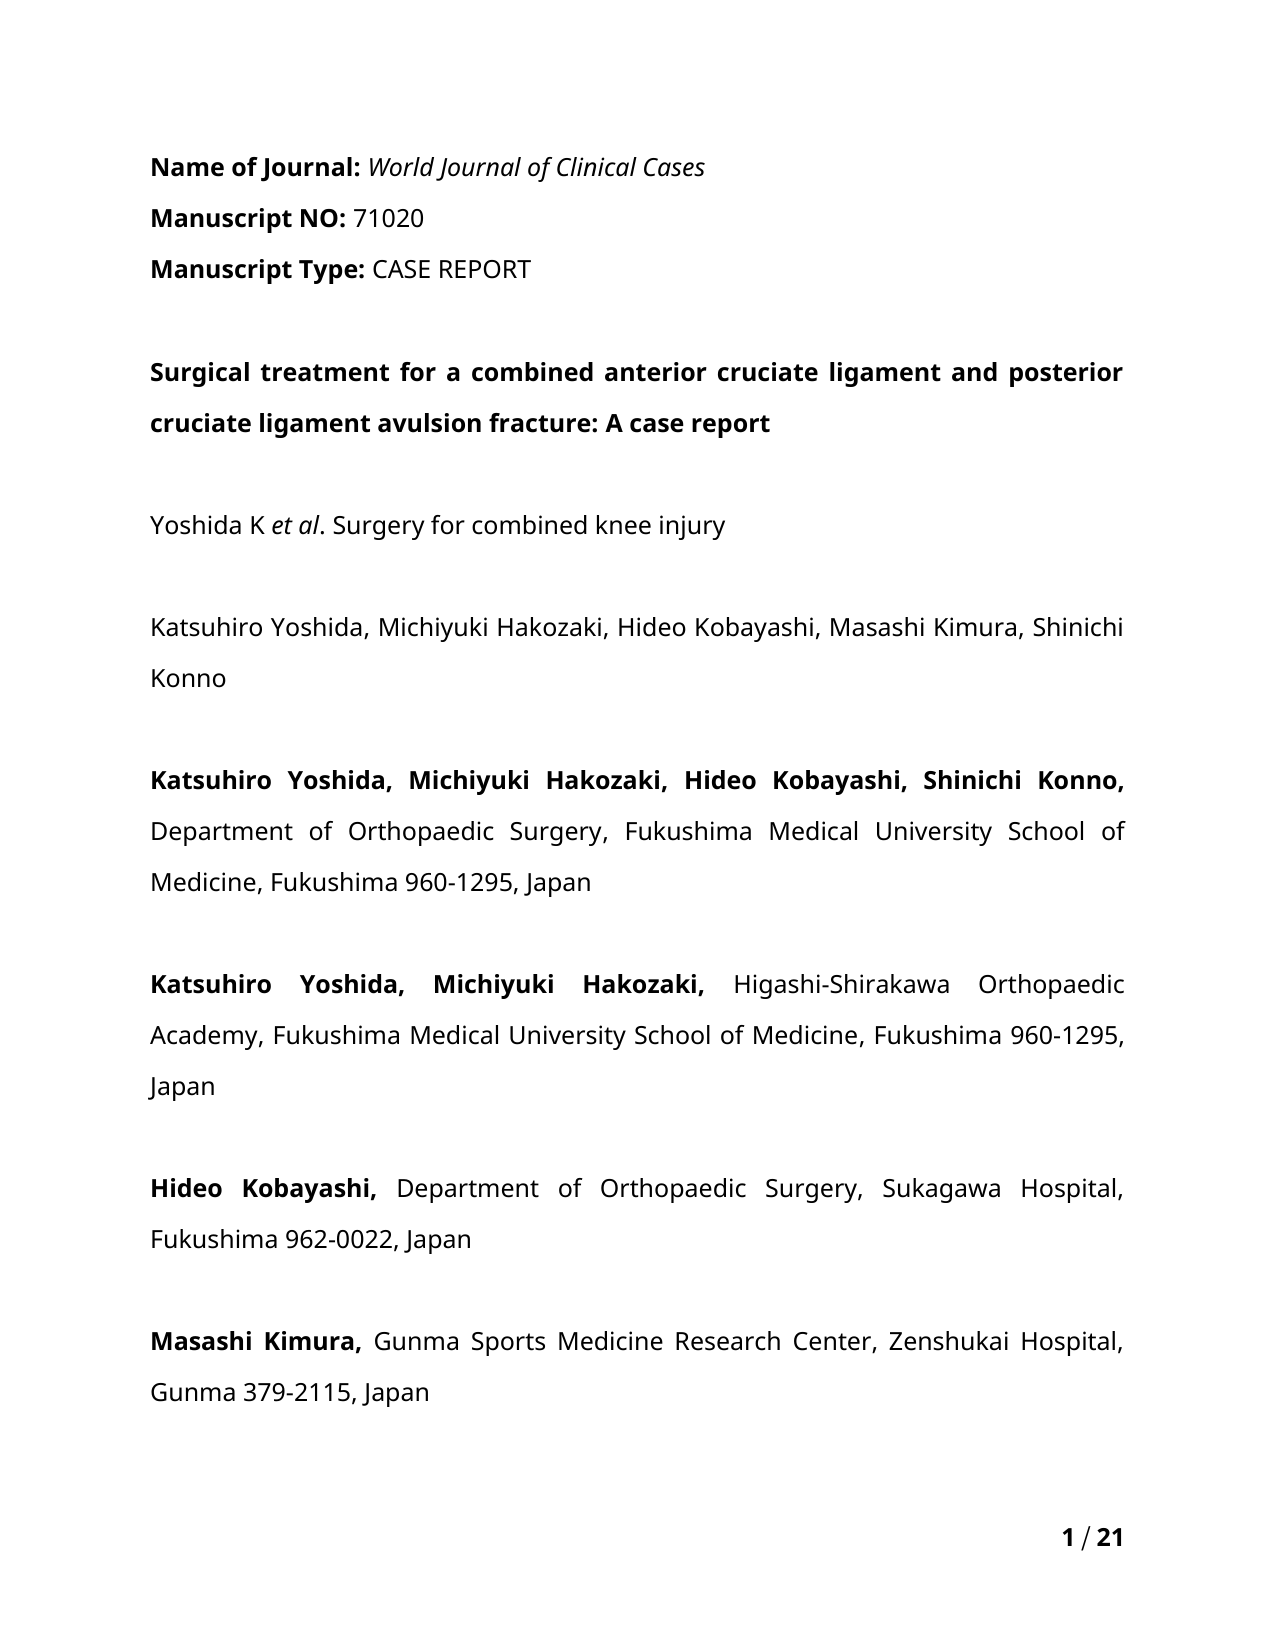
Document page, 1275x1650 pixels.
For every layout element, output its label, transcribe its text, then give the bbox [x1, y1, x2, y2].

text Yoshida K et al. Surgery for combined knee injury [150, 507, 1125, 541]
text Katsuhiro Yoshida, Michiyuki Hakozaki, Higashi-Shirakawa Orthopaedic Academy, Fukushima Medical University School of Medicine, Fukushima 960-1295, Japan [150, 967, 1125, 1103]
text Katsuhiro Yoshida, Michiyuki Hakozaki, Hideo Kobayashi, Masashi Kimura, Shinichi Konno [150, 609, 1125, 694]
text Hideo Kobayashi, Department of Orthopaedic Surgery, Sukagawa Hospital, Fukushima 962-0022, Japan [150, 1171, 1125, 1256]
text Manuscript NO: 71020 [150, 201, 1125, 235]
text Manuscript Type: CASE REPORT [150, 252, 1125, 286]
text Katsuhiro Yoshida, Michiyuki Hakozaki, Hideo Kobayashi, Shinichi Konno, Department of Orthopaedic Surgery, Fukushima Medical University School of Medicine, Fukushima 960-1295, Japan [150, 762, 1125, 899]
text Surgical treatment for a combined anterior cruciate ligament and posterior cruciate ligament avulsion fracture: a case report [150, 354, 1125, 439]
text Masashi Kimura, Gunma Sports Medicine Research Center, Zenshukai Hospital, Gunma 379-2115, Japan [150, 1324, 1125, 1409]
text Name of Journal: World Journal of Clinical Cases [150, 150, 1125, 184]
